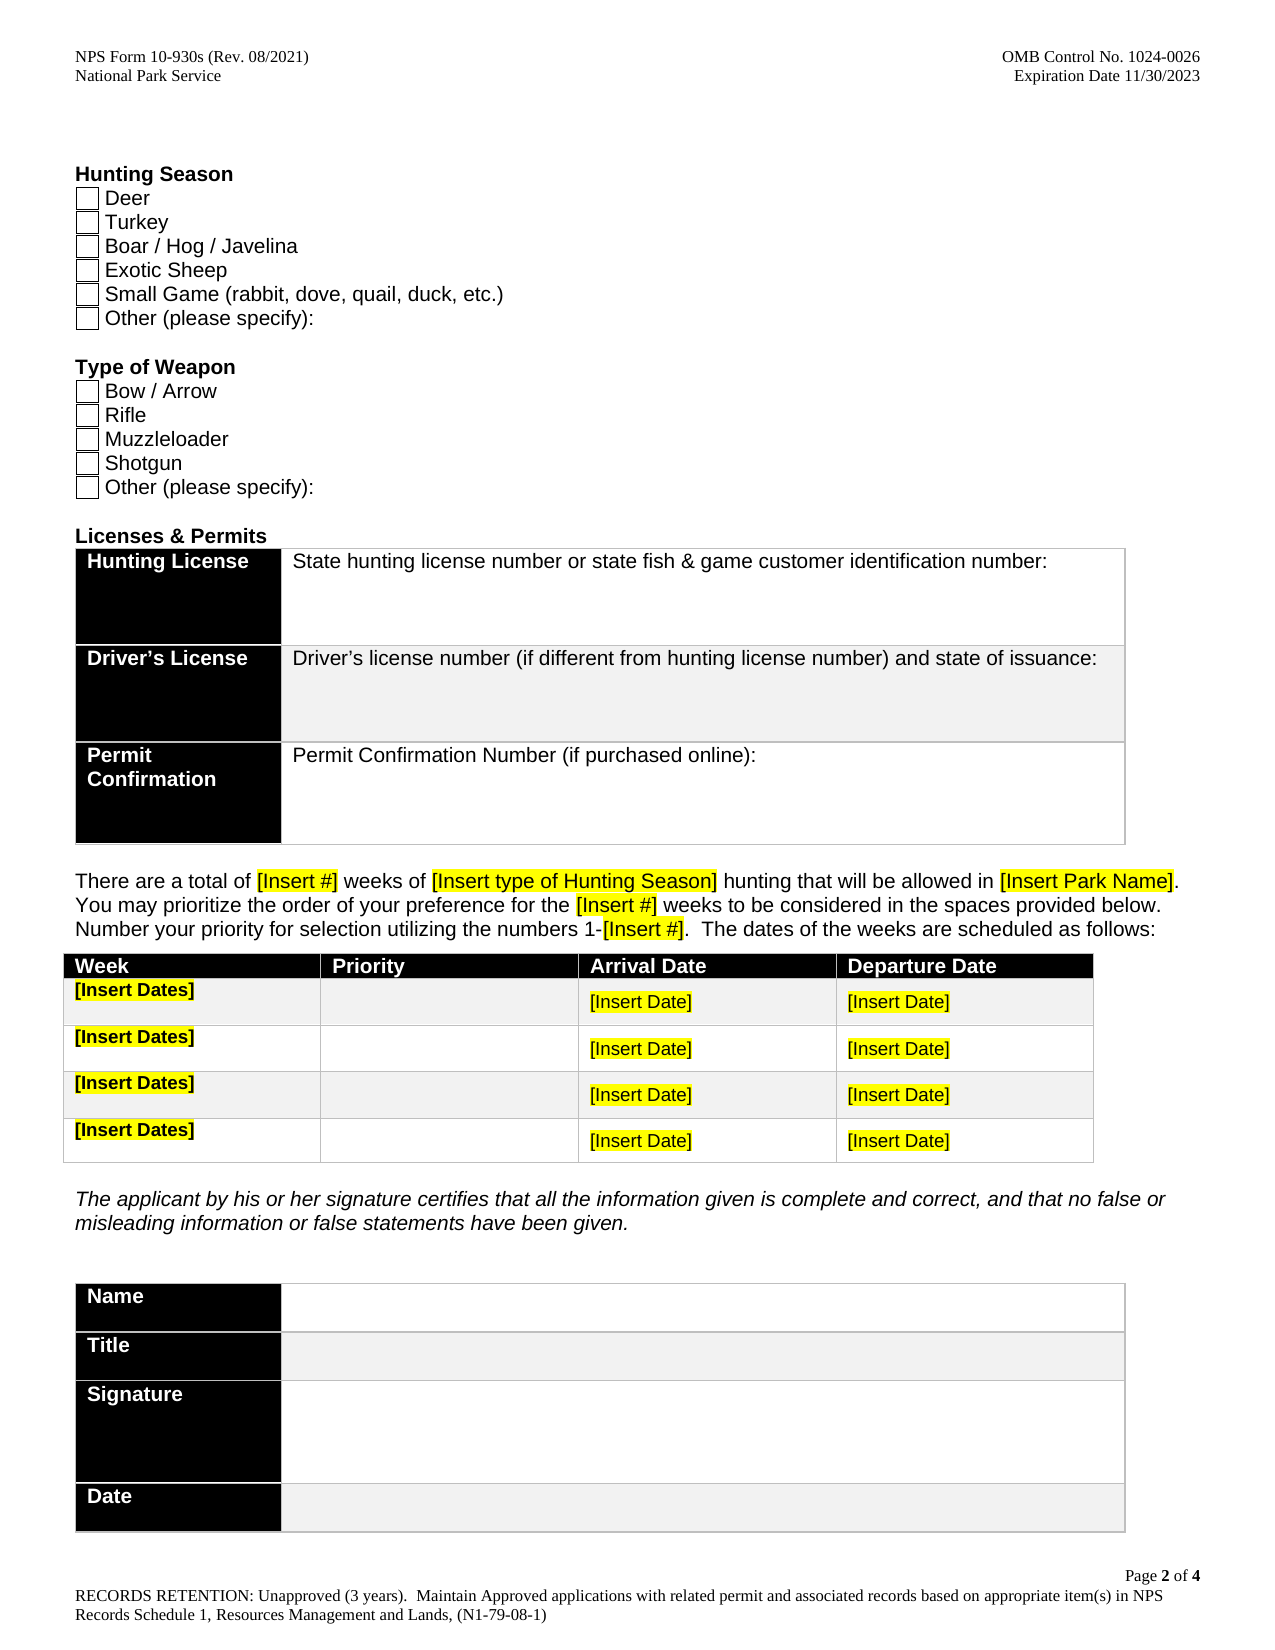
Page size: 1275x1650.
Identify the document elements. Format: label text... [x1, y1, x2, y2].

text The applicant by his or her signature certifies that all the information given is complete and correct, and that no false or misleading information or false statements have been given. [75, 1187, 1200, 1234]
table_cell [282, 1484, 1124, 1531]
subtitle Licenses & Permits [75, 524, 1200, 548]
table_header Week [64, 954, 320, 978]
table_header Name [76, 1284, 281, 1331]
text Bow / Arrow [75, 379, 1200, 403]
table_header Departure Date [837, 954, 1093, 978]
text Other (please specify): [75, 306, 1200, 330]
text Other (please specify): [75, 475, 1200, 499]
table_header Priority [321, 954, 578, 978]
text Small Game (rabbit, dove, quail, duck, etc.) [75, 282, 1200, 306]
table_cell Date [76, 1484, 281, 1531]
table_header Arrival Date [579, 954, 836, 978]
table_cell [321, 979, 578, 1024]
table_cell Permit Confirmation [76, 743, 281, 843]
table_cell [Insert Dates] [64, 979, 320, 1024]
text Turkey [75, 210, 1200, 234]
table_cell [Insert Dates] [64, 1026, 320, 1071]
table_header [282, 1284, 1124, 1331]
table_cell [Insert Dates] [64, 1119, 320, 1162]
table_cell [Insert Date] [837, 1119, 1093, 1162]
table_cell [321, 1119, 578, 1162]
table_cell [321, 1072, 578, 1118]
table_cell Driver’s license number (if different from hunting license number) and state of issuance: [282, 646, 1124, 741]
text There are a total of [Insert #] weeks of [Insert type of Hunting Season] hunting that will be allowed in [Insert Park Name]. You may prioritize the order of your preference for the [Insert #] weeks to be considered in the spaces provided below. Number your priority for selection utilizing the numbers 1-[Insert #]. The dates of the weeks are scheduled as follows: [75, 868, 1200, 940]
text Deer [75, 186, 1200, 210]
table_cell [Insert Dates] [64, 1072, 320, 1118]
table_cell Permit Confirmation Number (if purchased online): [282, 743, 1124, 843]
subtitle Hunting Season [75, 162, 1200, 186]
text Exotic Sheep [75, 258, 1200, 282]
text Shotgun [75, 451, 1200, 475]
table_cell [Insert Date] [837, 979, 1093, 1024]
table_cell Title [76, 1333, 281, 1380]
table_cell [Insert Date] [579, 979, 836, 1024]
table_header Hunting License [76, 549, 281, 644]
table_cell [282, 1381, 1124, 1482]
table_cell [Insert Date] [837, 1026, 1093, 1071]
subtitle Type of Weapon [75, 355, 1200, 379]
text Boar / Hog / Javelina [75, 234, 1200, 258]
table_header State hunting license number or state fish & game customer identification number: [282, 549, 1124, 644]
table_cell [321, 1026, 578, 1071]
table_cell Driver’s License [76, 646, 281, 741]
table_cell [282, 1333, 1124, 1380]
table_cell Signature [76, 1381, 281, 1482]
table_cell [Insert Date] [579, 1119, 836, 1162]
text Muzzleloader [75, 427, 1200, 451]
text Rifle [75, 403, 1200, 427]
table_cell [Insert Date] [837, 1072, 1093, 1118]
table_cell [Insert Date] [579, 1072, 836, 1118]
table_cell [Insert Date] [579, 1026, 836, 1071]
